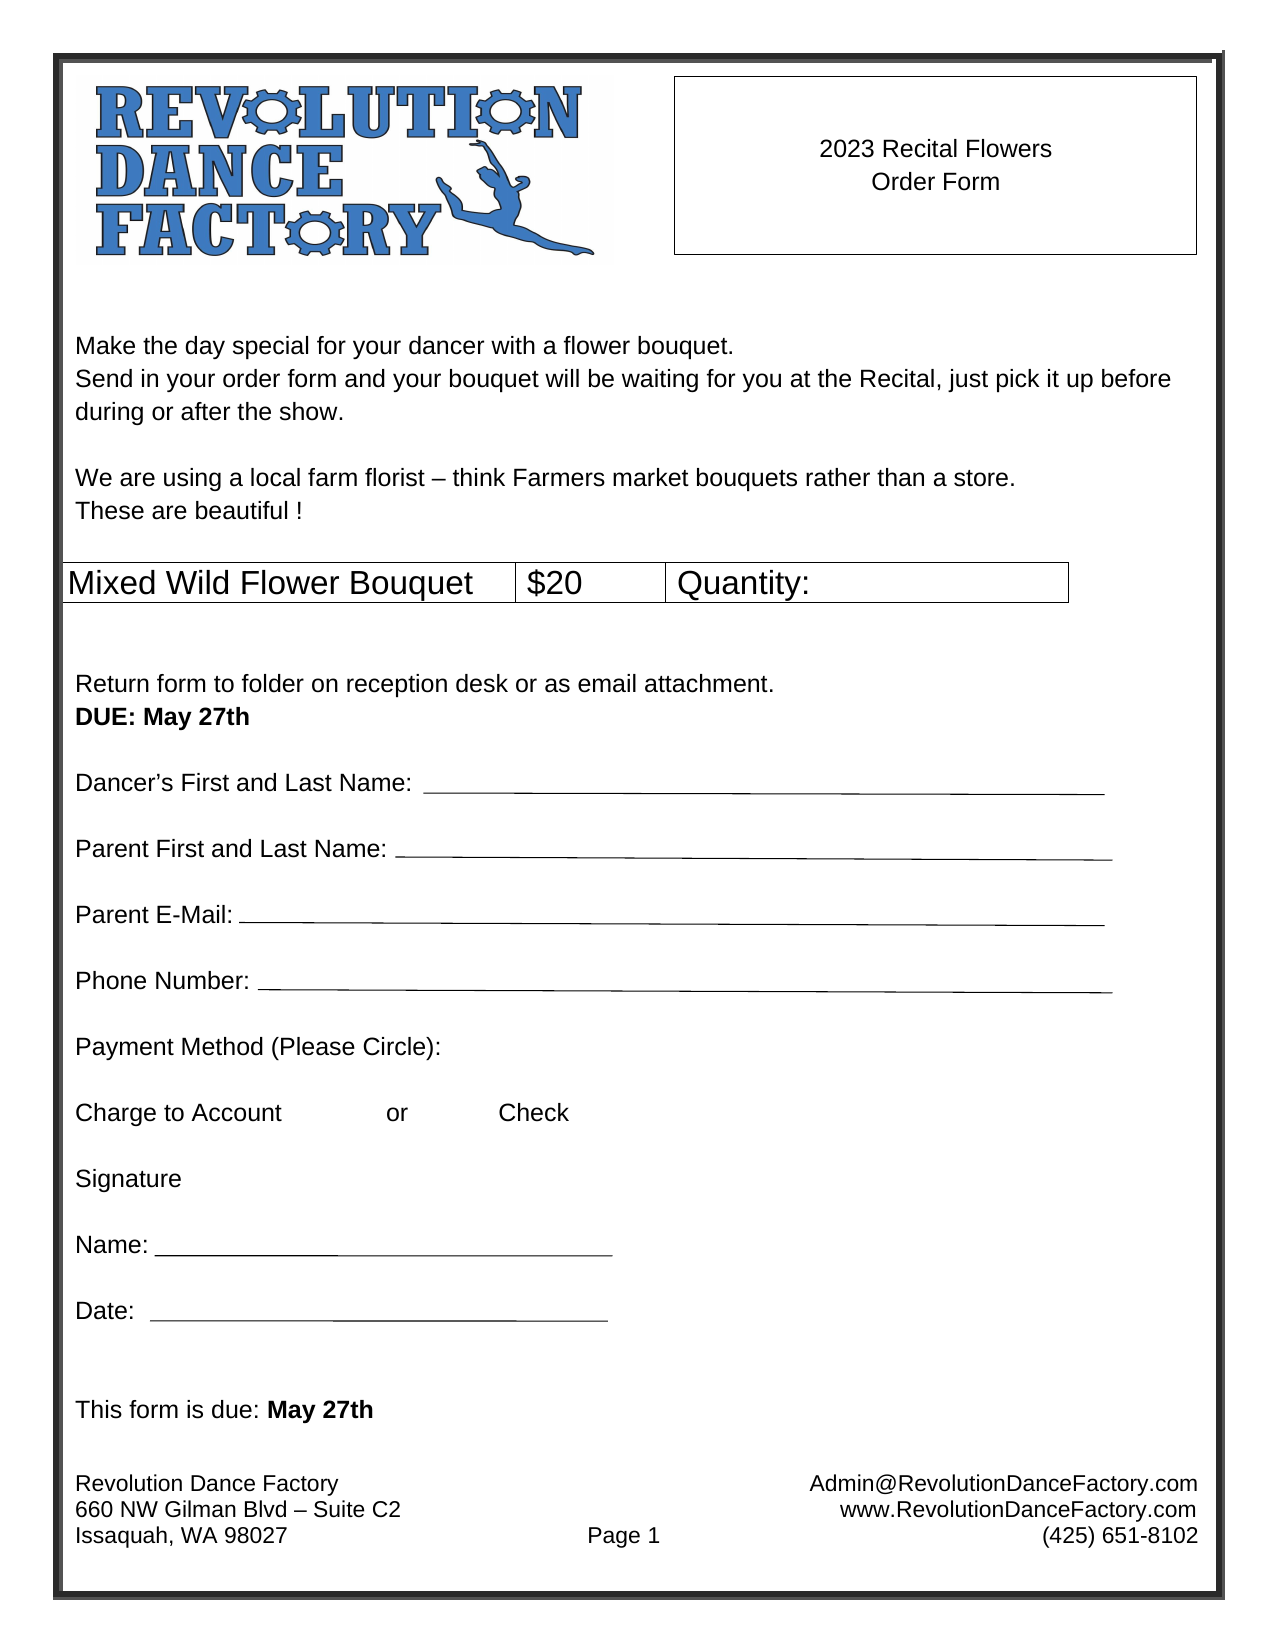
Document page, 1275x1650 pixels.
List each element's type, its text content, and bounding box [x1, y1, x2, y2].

text Make the day special for your dancer with a flower bouquet. [75, 331, 1200, 360]
table_header $20 [516, 563, 665, 602]
text Name: [75, 1230, 1200, 1259]
text Parent E-Mail: [75, 900, 1200, 928]
text Payment Method (Please Circle): [75, 999, 1200, 1061]
table_header Mixed Wild Flower Bouquet [63, 563, 515, 602]
text These are beautiful ! [75, 496, 1200, 525]
text This form is due: May 27th [75, 1395, 1200, 1424]
text Dancer’s First and Last Name: [75, 768, 1200, 796]
text DUE: May 27th [75, 702, 1200, 730]
text Send in your order form and your bouquet will be waiting for you at the Recital, just pick it up before during or after the show. [75, 364, 1200, 426]
table_header Quantity: [666, 563, 1068, 602]
text Date: [75, 1296, 1200, 1325]
text Parent First and Last Name: [75, 834, 1200, 862]
text We are using a local farm florist – think Farmers market bouquets rather than a store. [75, 463, 1200, 492]
text Signature [75, 1164, 1200, 1193]
text Phone Number: [75, 966, 1200, 994]
text Return form to folder on reception desk or as email attachment. [75, 669, 1200, 697]
text Charge to Account or Check [75, 1098, 1200, 1127]
picture [75, 75, 614, 265]
